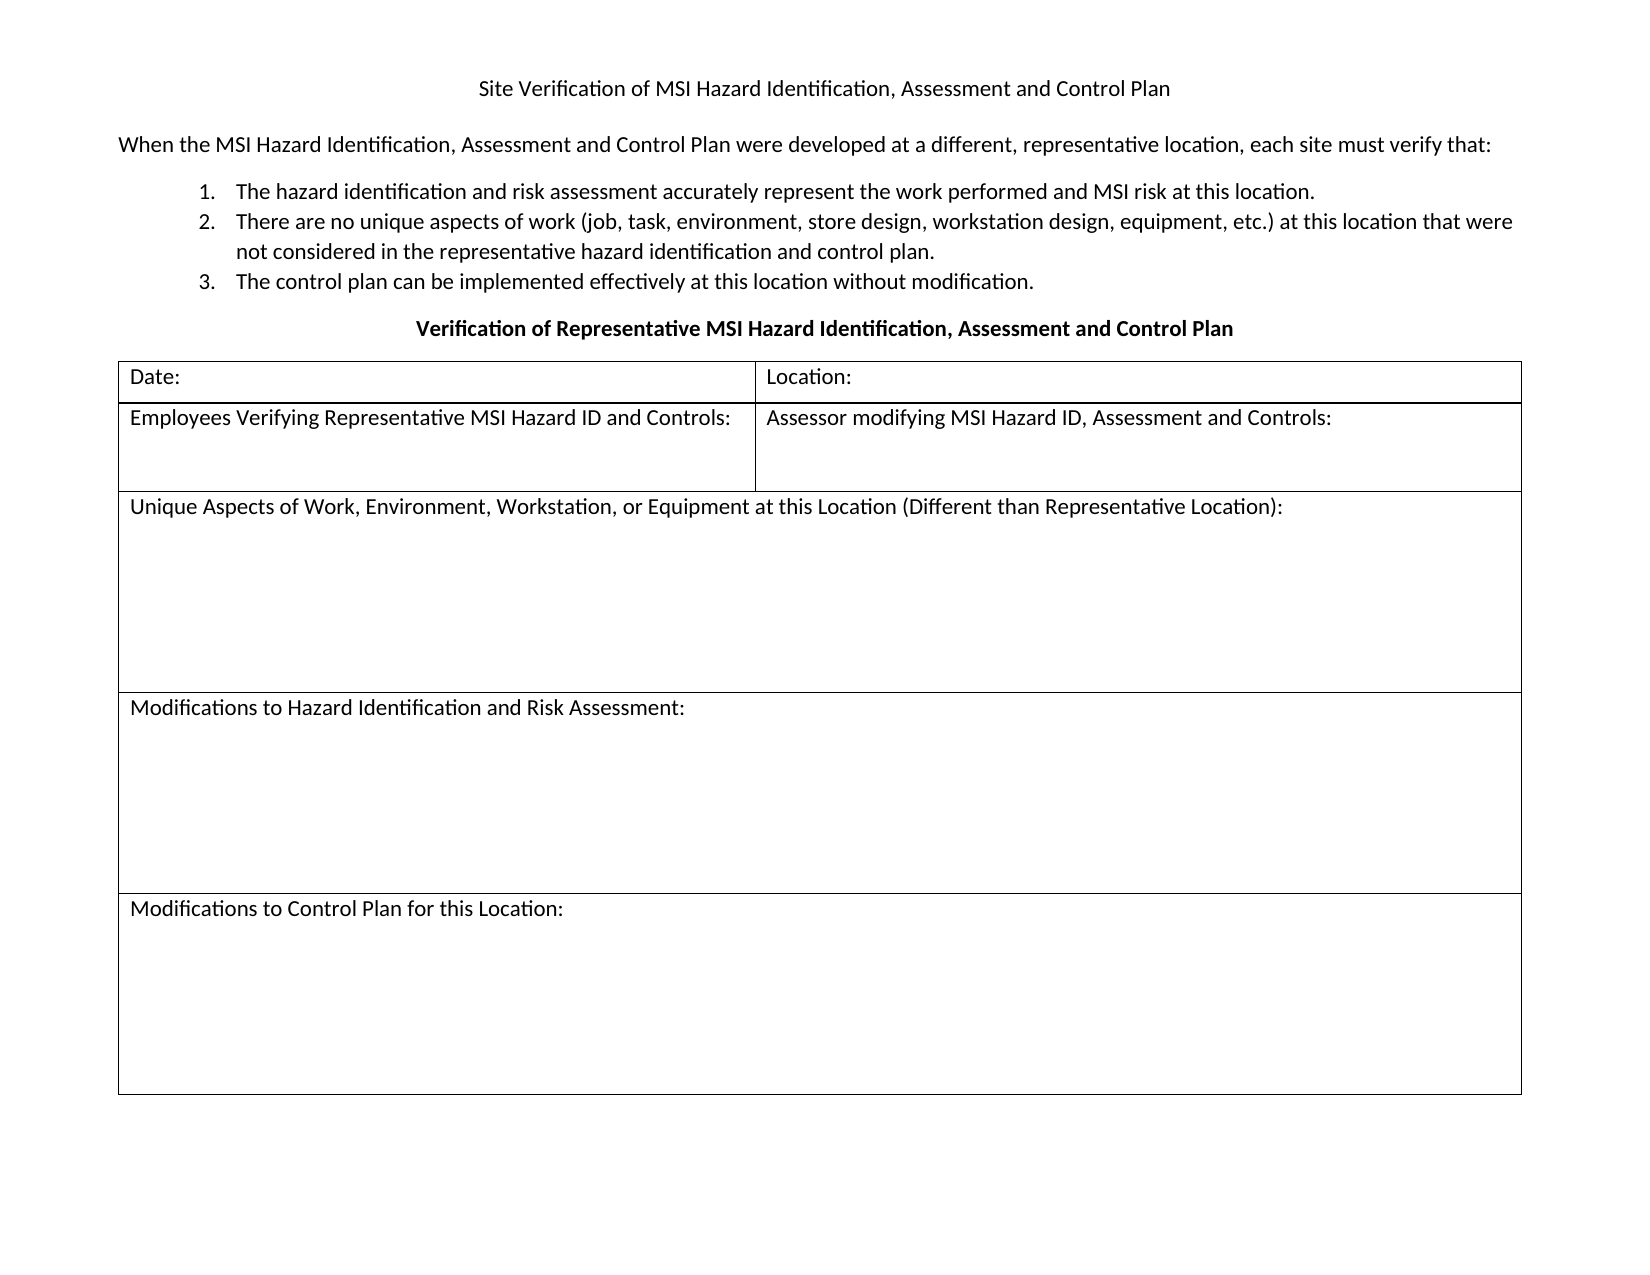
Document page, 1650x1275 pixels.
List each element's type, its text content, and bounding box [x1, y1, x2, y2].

list There are no unique aspects of work (job, task, environment, store design, workstation design, equipment, etc.) at this location that were not considered in the representative hazard identification and control plan. [198, 207, 1532, 265]
table_cell Modifications to Hazard Identification and Risk Assessment: [119, 693, 1521, 893]
list The hazard identification and risk assessment accurately represent the work performed and MSI risk at this location. [198, 177, 1532, 205]
list The control plan can be implemented effectively at this location without modification. [198, 267, 1532, 295]
text When the MSI Hazard Identification, Assessment and Control Plan were developed at a different, representative location, each site must verify that: [118, 130, 1532, 158]
table_cell Employees Verifying Representative MSI Hazard ID and Controls: [119, 404, 755, 491]
table_cell Modifications to Control Plan for this Location: [119, 894, 1521, 1093]
table_header Date: [119, 362, 755, 402]
table_header Location: [756, 362, 1521, 402]
text Verification of Representative MSI Hazard Identification, Assessment and Control Plan [118, 314, 1532, 342]
table_cell Assessor modifying MSI Hazard ID, Assessment and Controls: [756, 404, 1521, 491]
table_cell Unique Aspects of Work, Environment, Workstation, or Equipment at this Location (Different than Representative Location): [119, 492, 1521, 692]
